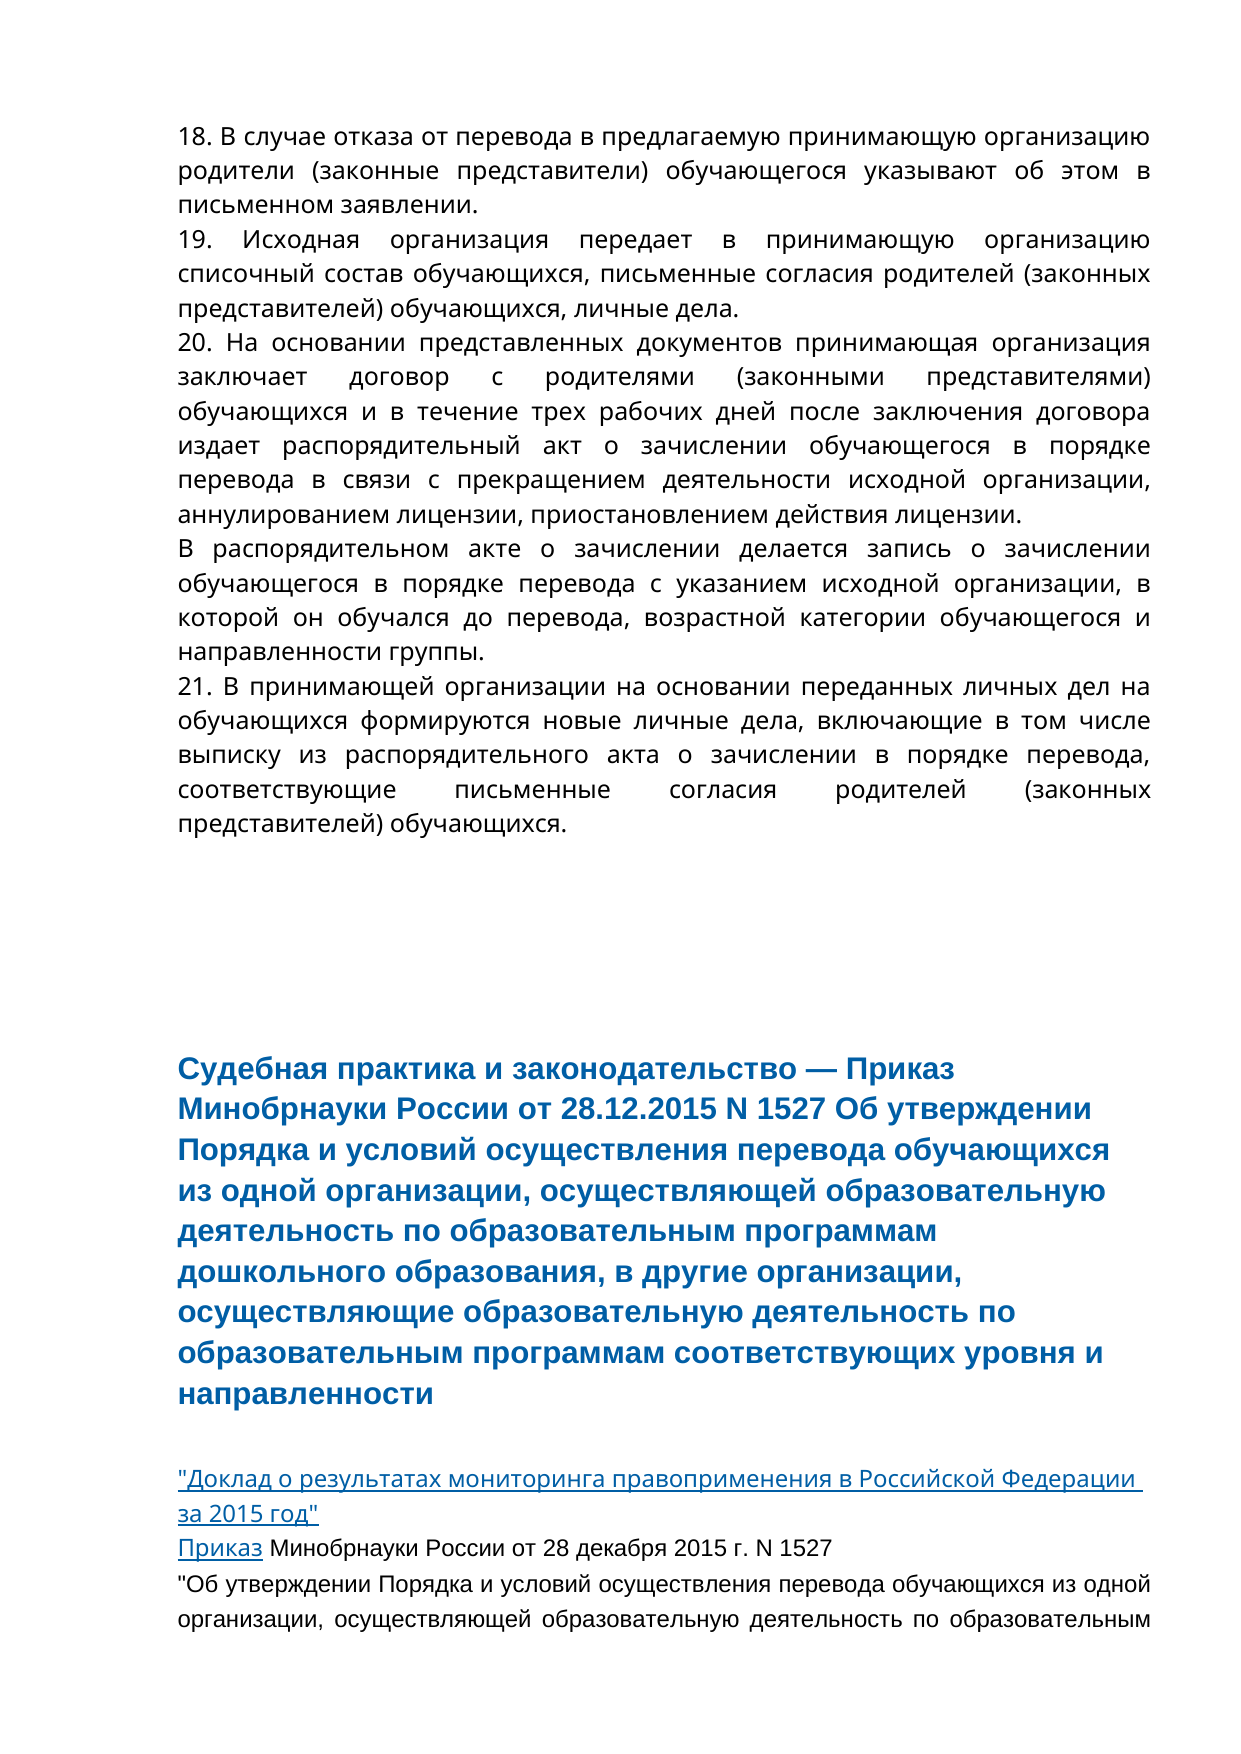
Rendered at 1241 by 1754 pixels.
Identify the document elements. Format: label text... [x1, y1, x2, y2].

text Судебная практика и законодательство — Приказ Минобрнауки России от 28.12.2015 N 1527 Об утверждении Порядка и условий осуществления перевода обучающихся из одной организации, осуществляющей образовательную деятельность по образовательным программам дошкольного образования, в другие организации, осуществляющие образовательную деятельность по образовательным программам соответствующих уровня и направленности [177, 1045, 1152, 1411]
text 21. В принимающей организации на основании переданных личных дел на обучающихся формируются новые личные дела, включающие в том числе выписку из распорядительного акта о зачислении в порядке перевода, соответствующие письменные согласия родителей (законных представителей) обучающихся. [177, 668, 1152, 840]
text 20. На основании представленных документов принимающая организация заключает договор с родителями (законными представителями) обучающихся и в течение трех рабочих дней после заключения договора издает распорядительный акт о зачислении обучающегося в порядке перевода в связи с прекращением деятельности исходной организации, аннулированием лицензии, приостановлением действия лицензии. [177, 324, 1152, 531]
text Приказ Минобрнауки России от 28 декабря 2015 г. N 1527 [177, 1529, 1152, 1563]
text 18. В случае отказа от перевода в предлагаемую принимающую организацию родители (законные представители) обучающегося указывают об этом в письменном заявлении. [177, 118, 1152, 221]
text 19. Исходная организация передает в принимающую организацию списочный состав обучающихся, письменные согласия родителей (законных представителей) обучающихся, личные дела. [177, 221, 1152, 324]
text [177, 1563, 1152, 1632]
text В распорядительном акте о зачислении делается запись о зачислении обучающегося в порядке перевода с указанием исходной организации, в которой он обучался до перевода, возрастной категории обучающегося и направленности группы. [177, 531, 1152, 668]
text "Доклад о результатах мониторинга правоприменения в Российской Федерации за 2015 год" [177, 1460, 1152, 1529]
